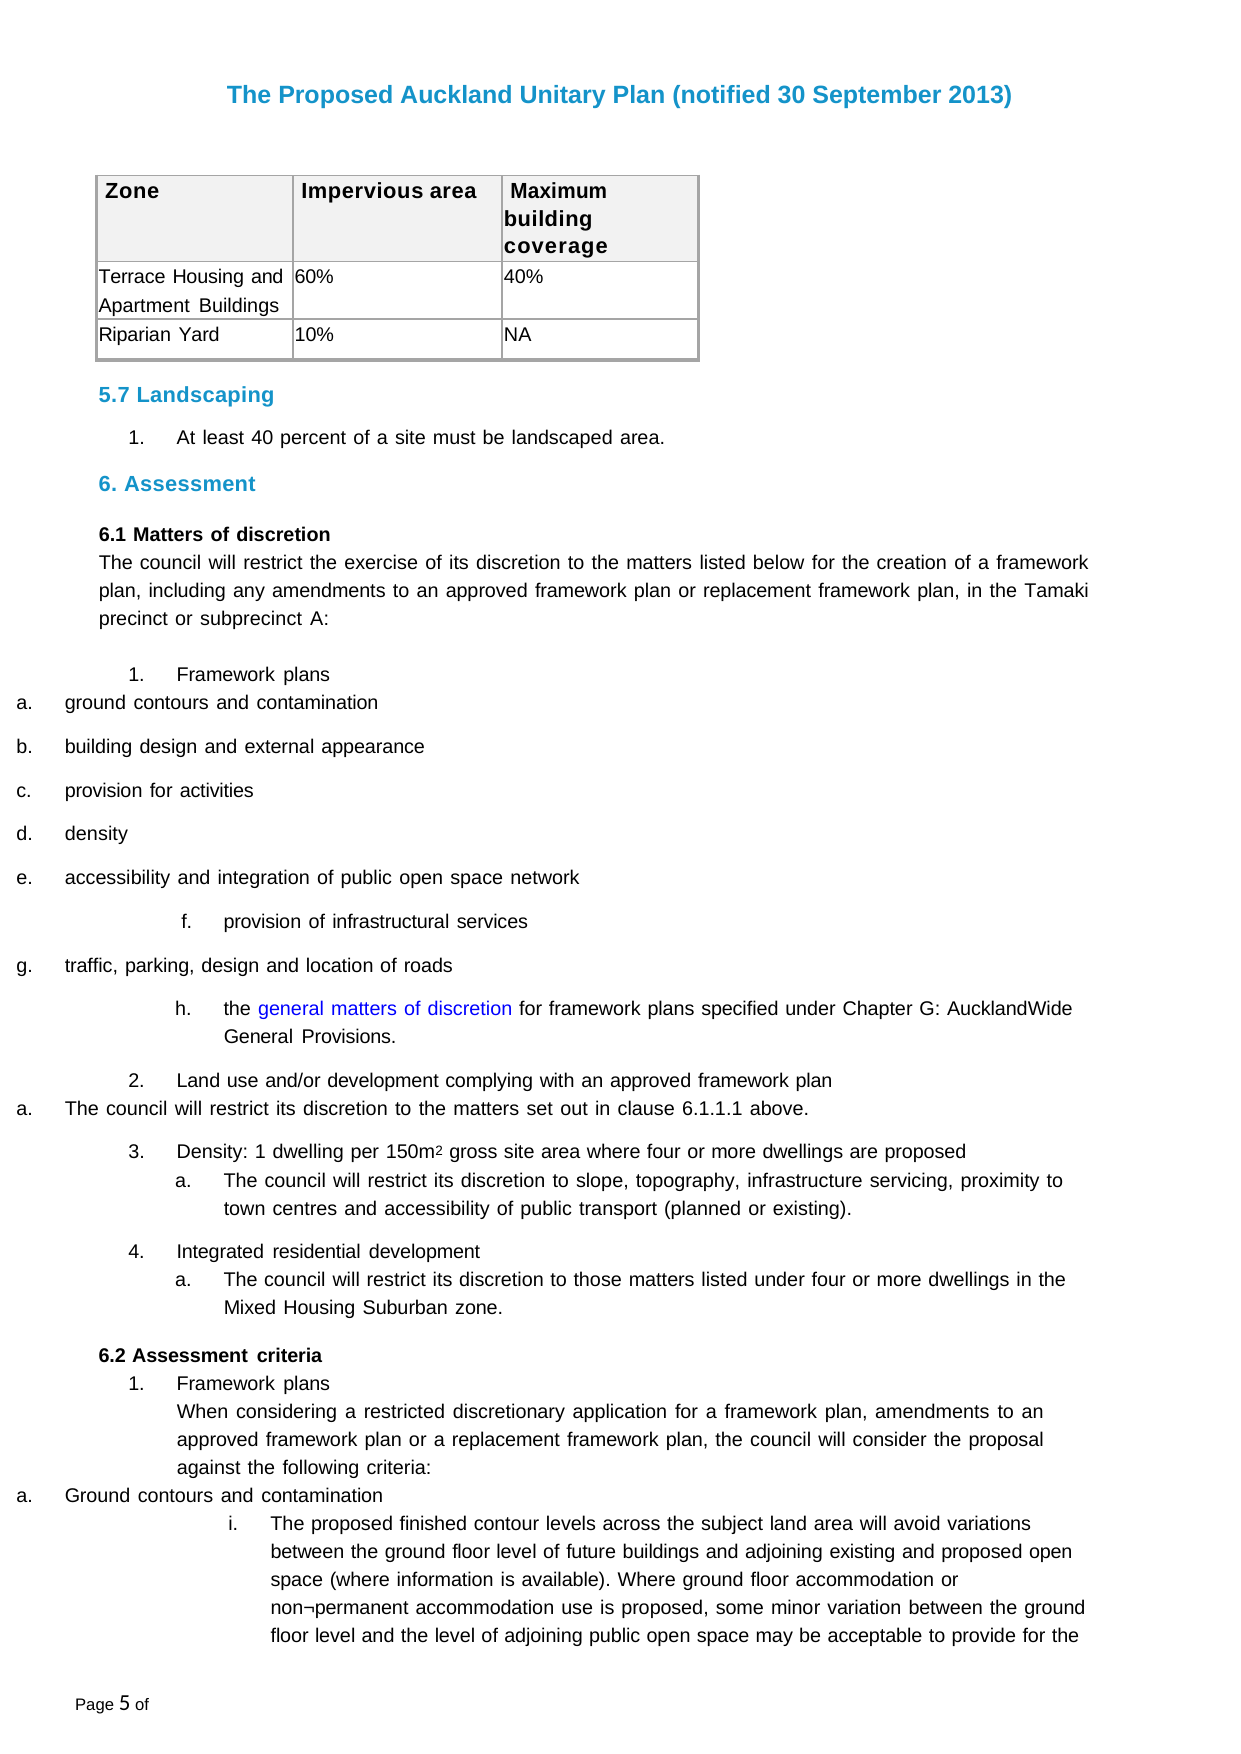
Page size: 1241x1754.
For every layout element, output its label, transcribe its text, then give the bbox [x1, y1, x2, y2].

list Integrated residential development [128, 1240, 1105, 1263]
list traffic, parking, design and location of roads [16, 953, 1105, 976]
list density [16, 822, 1105, 845]
subtitle Assessment criteria [98, 1344, 1105, 1367]
list provision for activities [16, 778, 1105, 801]
table_cell 40% [503, 262, 697, 318]
table_cell 60% [294, 262, 501, 318]
text When considering a restricted discretionary application for a framework plan, amendments to an approved framework plan or a replacement framework plan, the council will consider the proposal against the following criteria: [177, 1400, 1044, 1479]
list ground contours and contamination [16, 691, 1105, 714]
list The council will restrict its discretion to slope, topography, infrastructure servicing, proximity to town centres and accessibility of public transport (planned or existing). [175, 1168, 1076, 1219]
table_header Impervious area [294, 176, 501, 261]
list The council will restrict its discretion to those matters listed under four or more dwellings in the Mixed Housing Suburban zone. [175, 1268, 1077, 1319]
list provision of infrastructural services [181, 910, 1105, 932]
text The council will restrict the exercise of its discretion to the matters listed below for the creation of a framework plan, including any amendments to an approved framework plan or replacement framework plan, in the Tamaki precinct or subprecinct A: [98, 551, 1090, 629]
list accessibility and integration of public open space network [16, 866, 1105, 889]
list Ground contours and contamination [16, 1484, 1105, 1507]
list Land use and/or development complying with an approved framework plan [128, 1069, 1105, 1091]
table_header Zone [98, 176, 292, 261]
table_cell 10% [294, 320, 501, 358]
table_header Maximum building coverage [503, 176, 697, 261]
subtitle Assessment [98, 471, 257, 496]
list Density: 1 dwelling per 150m2 gross site area where four or more dwellings are proposed [128, 1140, 1105, 1163]
subtitle Landscaping [98, 382, 1105, 407]
subtitle 6.1 Matters of discretion [98, 523, 333, 546]
table_cell Riparian Yard [98, 320, 292, 358]
table_cell NA [503, 320, 697, 358]
list Framework plans [128, 1372, 1105, 1395]
list building design and external appearance [16, 735, 1105, 757]
list The proposed finished contour levels across the subject land area will avoid variations between the ground floor level of future buildings and adjoining existing and proposed open space (where information is available). Where ground floor accommodation or non¬permanent accommodation use is proposed, some minor variation between the ground floor level and the level of adjoining public open space may be acceptable to provide for the [228, 1512, 1093, 1647]
list the general matters of discretion for framework plans specified under Chapter G: Auckland­Wide General Provisions. [175, 997, 1087, 1048]
list The council will restrict its discretion to the matters set out in clause 6.1.1.1 above. [16, 1097, 1105, 1119]
list At least 40 percent of a site must be landscaped area. [128, 426, 1105, 448]
list Framework plans [128, 663, 1105, 686]
table_cell Terrace Housing and Apartment Buildings [98, 262, 292, 318]
